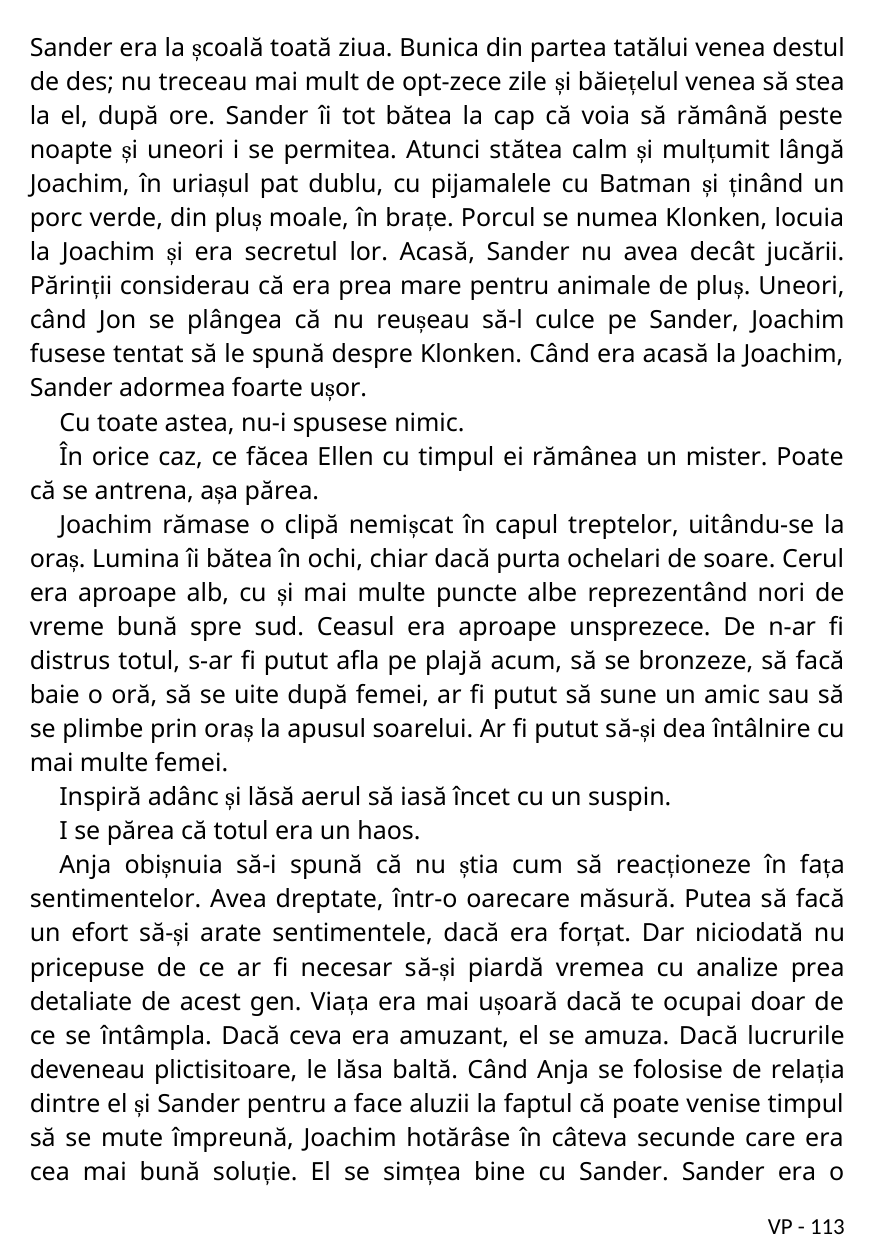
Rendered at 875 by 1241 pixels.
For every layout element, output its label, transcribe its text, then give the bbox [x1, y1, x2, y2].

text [29, 847, 844, 1188]
text I se părea că totul era un haos. [29, 813, 844, 847]
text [29, 29, 844, 404]
text Inspiră adânc și lăsă aerul să iasă încet cu un suspin. [29, 779, 844, 813]
text Joachim rămase o clipă nemișcat în capul treptelor, uitându-se la oraș. Lumina îi bătea în ochi, chiar dacă purta ochelari de soare. Cerul era aproape alb, cu și mai multe puncte albe reprezentând nori de vreme bună spre sud. Ceasul era aproape unsprezece. De n-ar fi distrus totul, s-ar fi putut afla pe plajă acum, să se bronzeze, să facă baie o oră, să se uite după femei, ar fi putut să sune un amic sau să se plimbe prin oraș la apusul soarelui. Ar fi putut să-și dea întâlnire cu mai multe femei. [29, 506, 844, 779]
text Cu toate astea, nu-i spusese nimic. [29, 404, 844, 438]
text În orice caz, ce făcea Ellen cu timpul ei rămânea un mister. Poate că se antrena, așa părea. [29, 438, 844, 506]
